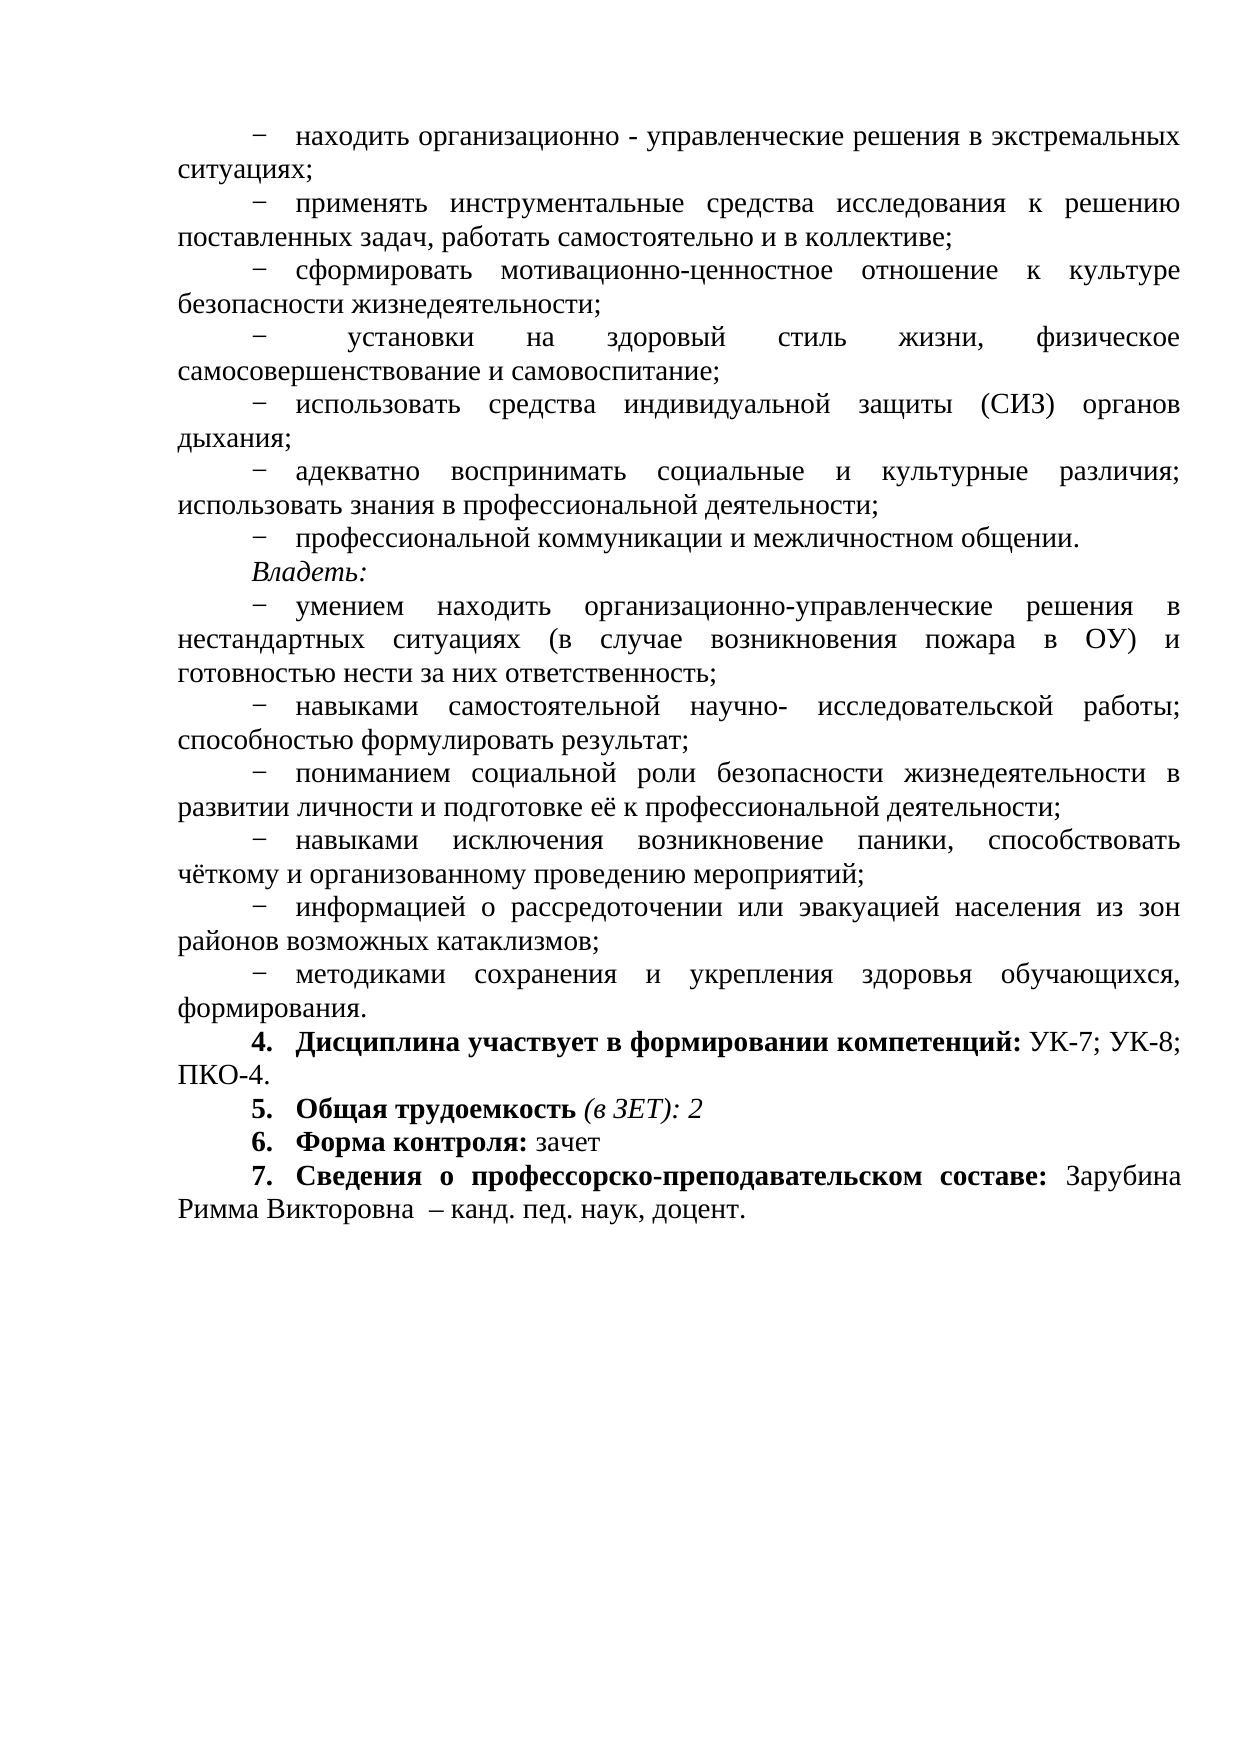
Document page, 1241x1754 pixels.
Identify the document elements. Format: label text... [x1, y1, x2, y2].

list навыками исключения возникновение паники, способствовать чёткому и организованному проведению мероприятий; [177, 822, 1181, 889]
list умением находить организационно-управленческие решения в нестандартных ситуациях (в случае возникновения пожара в ОУ) и готовностью нести за них ответственность; [177, 588, 1181, 688]
list профессиональной коммуникации и межличностном общении. [177, 521, 1181, 554]
list 4. Дисциплина участвует в формировании компетенций: УК-7; УК-8; ПКО-4. [177, 1024, 1181, 1091]
list применять инструментальные средства исследования к решению поставленных задач, работать самостоятельно и в коллективе; [177, 185, 1181, 252]
list сформировать мотивационно-ценностное отношение к культуре безопасности жизнедеятельности; [177, 252, 1181, 319]
list пониманием социальной роли безопасности жизнедеятельности в развитии личности и подготовке её к профессиональной деятельности; [177, 755, 1181, 822]
list установки на здоровый стиль жизни, физическое самосовершенствование и самовоспитание; [177, 319, 1181, 386]
text Владеть: [177, 554, 1181, 588]
list адекватно воспринимать социальные и культурные различия; использовать знания в профессиональной деятельности; [177, 453, 1181, 521]
list информацией о рассредоточении или эвакуацией населения из зон районов возможных катаклизмов; [177, 889, 1181, 957]
text 6. Форма контроля: зачет [177, 1124, 1181, 1158]
text 5. Общая трудоемкость (в ЗЕТ): 2 [177, 1091, 1181, 1124]
text 7. Сведения о профессорско-преподавательском составе: Зарубина Римма Викторовна – канд. пед. наук, доцент. [177, 1158, 1181, 1225]
list находить организационно - управленческие решения в экстремальных ситуациях; [177, 118, 1181, 185]
list методиками сохранения и укрепления здоровья обучающихся, формирования. [177, 957, 1181, 1024]
list навыками самостоятельной научно- исследовательской работы; способностью формулировать результат; [177, 688, 1181, 755]
list использовать средства индивидуальной защиты (СИЗ) органов дыхания; [177, 386, 1181, 453]
